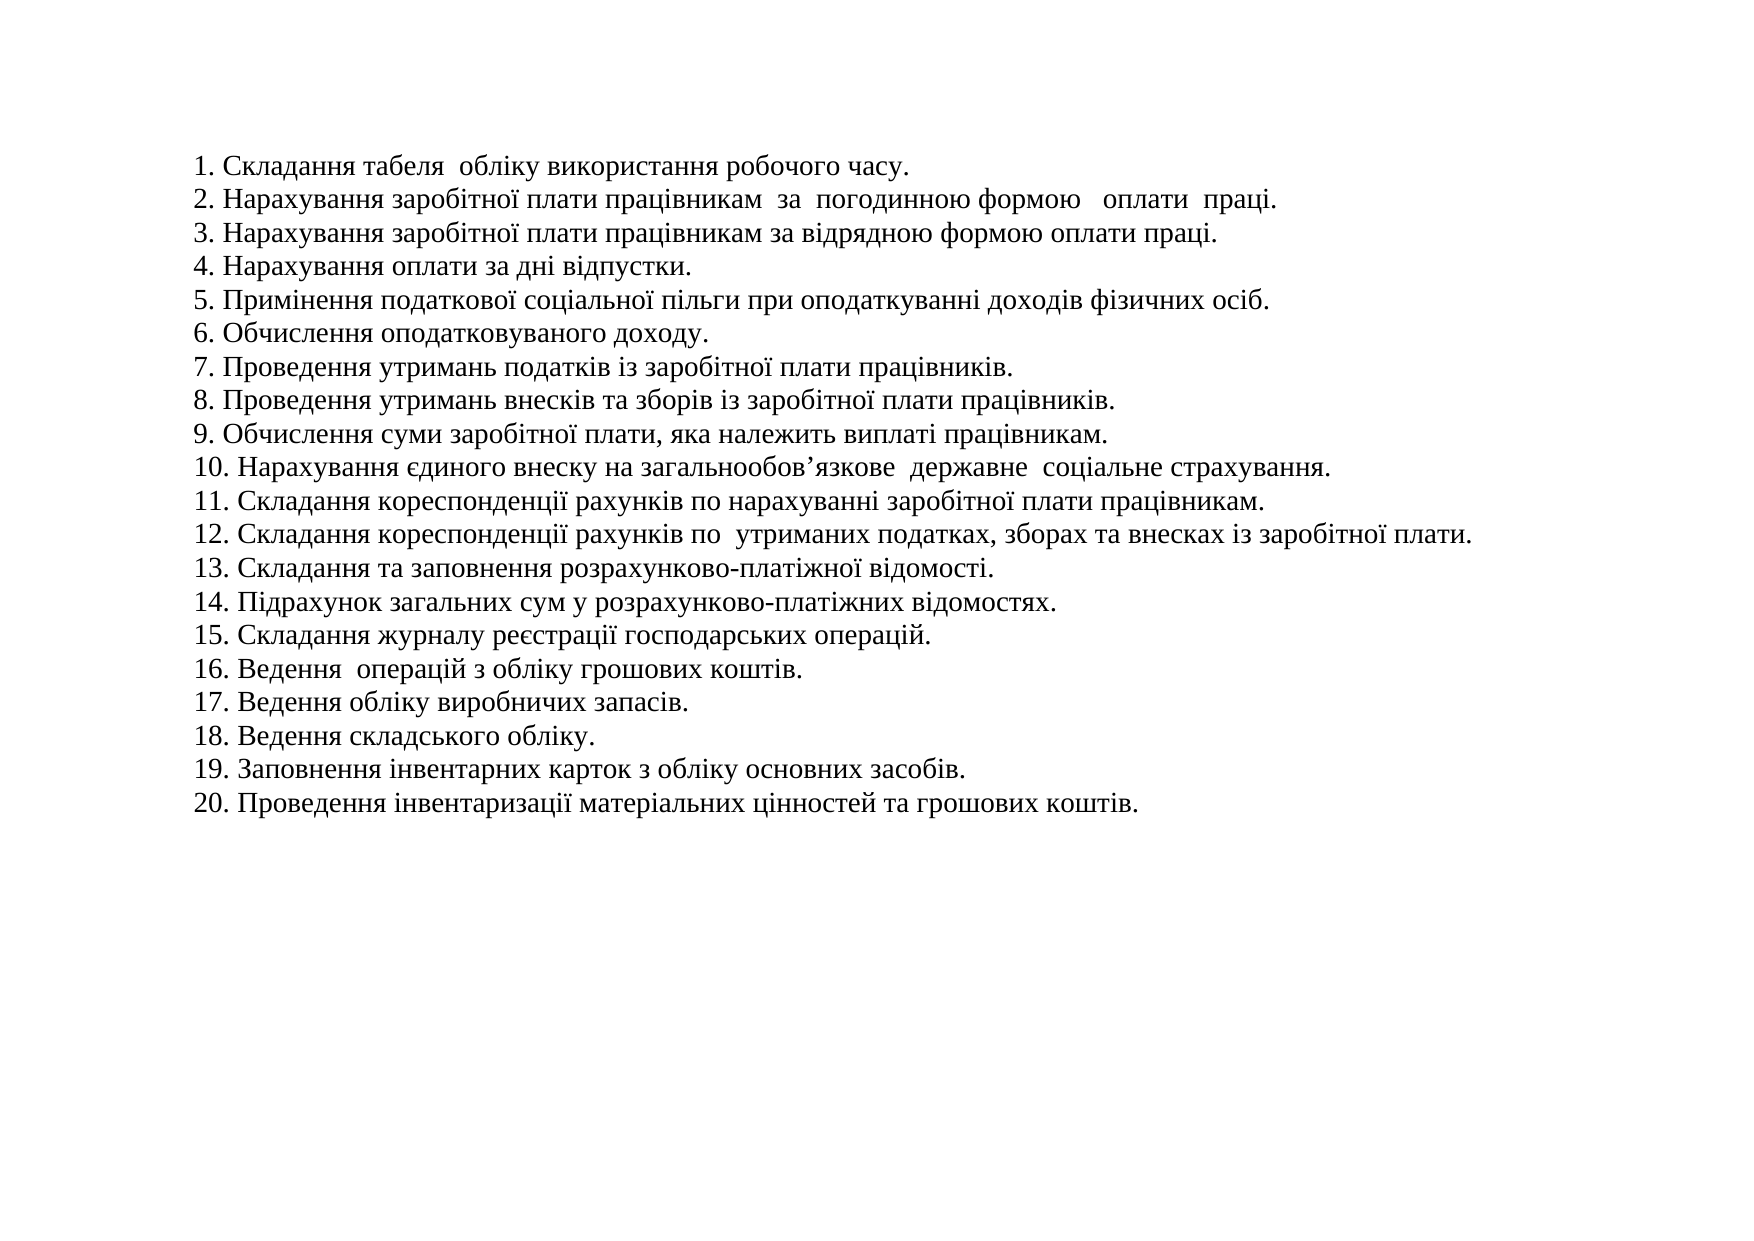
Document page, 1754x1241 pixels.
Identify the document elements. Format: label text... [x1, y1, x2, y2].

text 9. Обчислення суми заробітної плати, яка належить виплаті працівникам. [164, 416, 1665, 449]
text 3. Нарахування заробітної плати працівникам за відрядною формою оплати праці. [164, 215, 1665, 248]
text 10. Нарахування єдиного внеску на загальнообов’язкове державне соціальне страхування. [164, 449, 1665, 483]
text 15. Складання журналу реєстрації господарських операцій. [164, 617, 1665, 651]
text 4. Нарахування оплати за дні відпустки. [164, 248, 1665, 282]
text 5. Примінення податкової соціальної пільги при оподаткуванні доходів фізичних осіб. [164, 282, 1665, 315]
text 17. Ведення обліку виробничих запасів. [164, 684, 1665, 718]
text 1. Складання табеля обліку використання робочого часу. [164, 148, 1665, 181]
text 13. Складання та заповнення розрахунково-платіжної відомості. [164, 550, 1665, 584]
text 6. Обчислення оподатковуваного доходу. [164, 315, 1665, 349]
text 8. Проведення утримань внесків та зборів із заробітної плати працівників. [164, 382, 1665, 416]
text 18. Ведення складського обліку. [164, 718, 1665, 751]
text 7. Проведення утримань податків із заробітної плати працівників. [164, 349, 1665, 382]
text 2. Нарахування заробітної плати працівникам за погодинною формою оплати праці. [164, 181, 1665, 215]
text 19. Заповнення інвентарних карток з обліку основних засобів. [164, 751, 1665, 785]
text 14. Підрахунок загальних сум у розрахунково-платіжних відомостях. [164, 584, 1665, 617]
text 20. Проведення інвентаризації матеріальних цінностей та грошових коштів. [164, 785, 1665, 818]
text 12. Складання кореспонденції рахунків по утриманих податках, зборах та внесках із заробітної плати. [164, 517, 1665, 550]
text 11. Складання кореспонденції рахунків по нарахуванні заробітної плати працівникам. [164, 483, 1665, 517]
text 16. Ведення операцій з обліку грошових коштів. [164, 651, 1665, 684]
